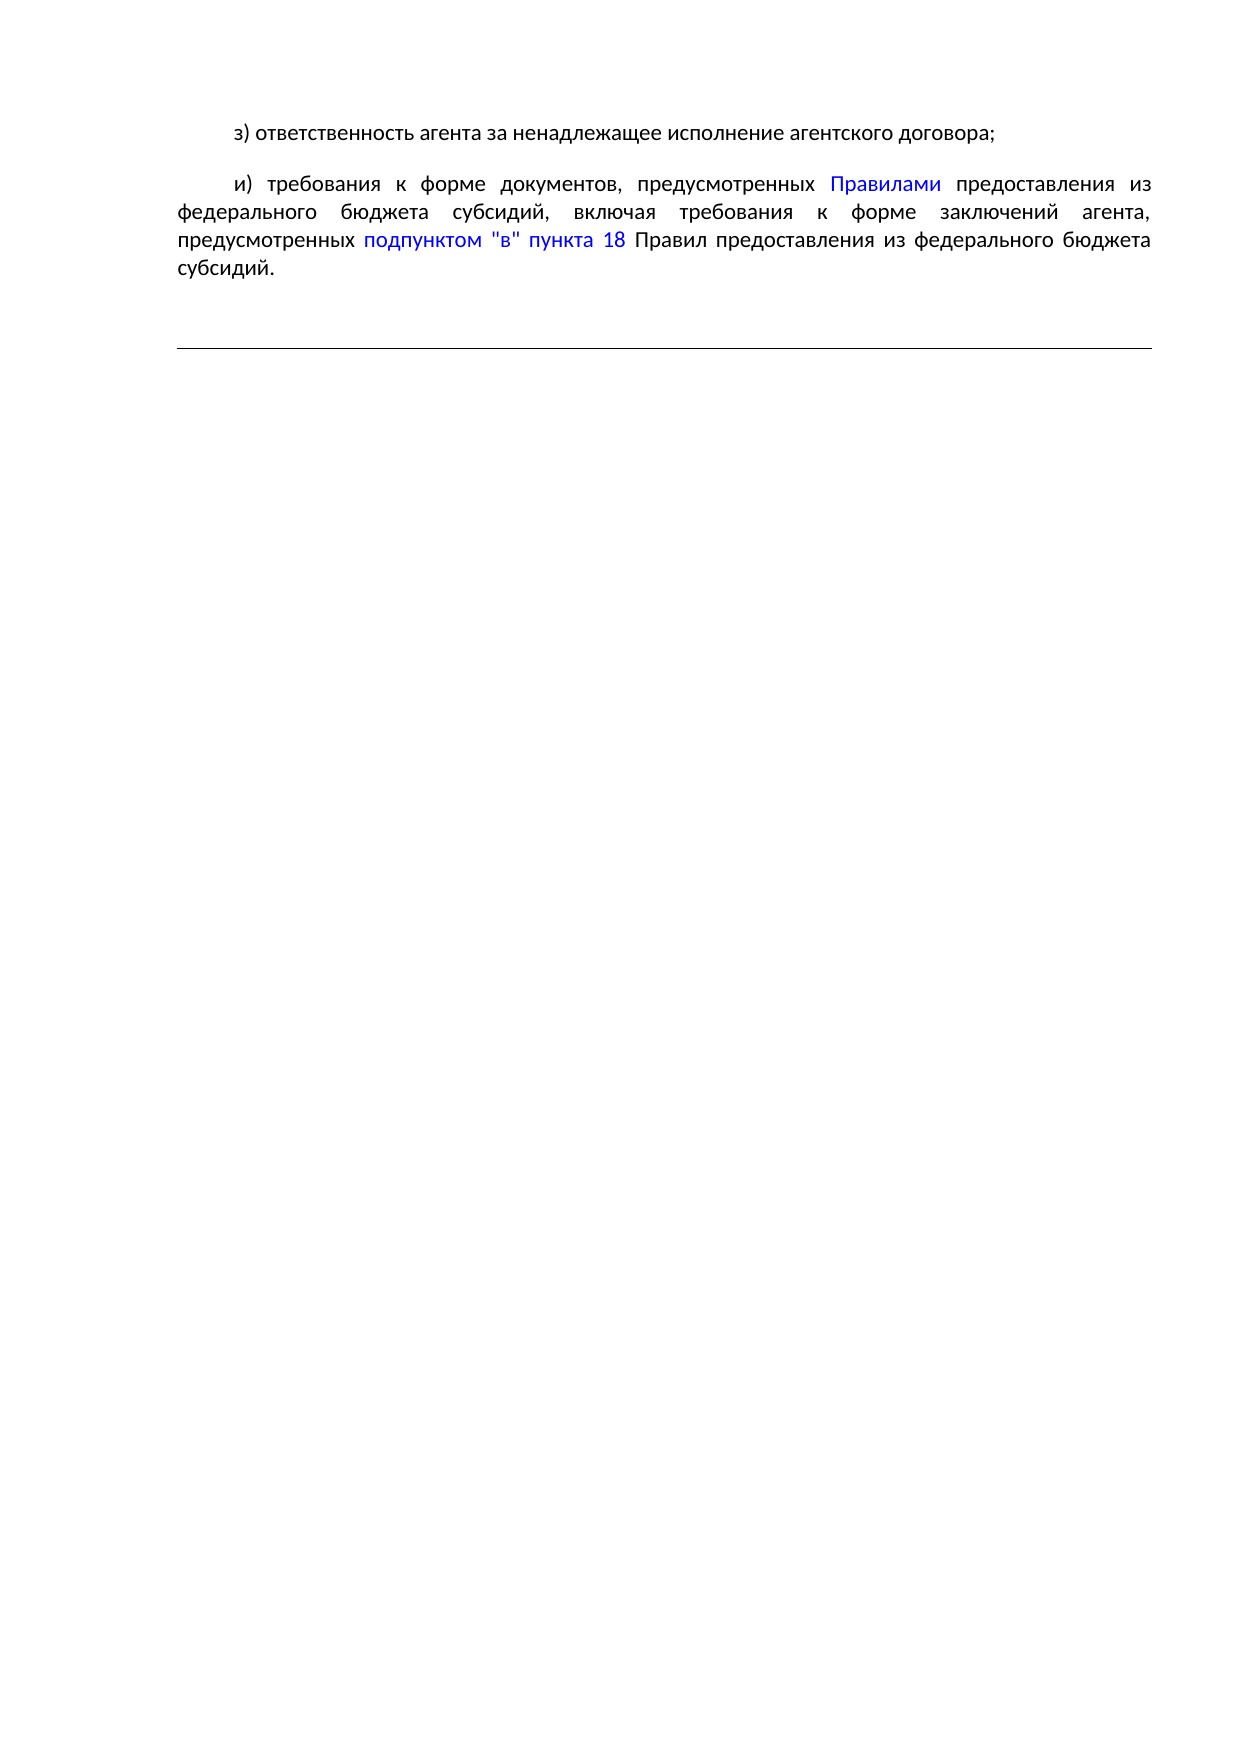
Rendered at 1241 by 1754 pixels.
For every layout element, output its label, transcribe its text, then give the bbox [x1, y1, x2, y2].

text з) ответственность агента за ненадлежащее исполнение агентского договора; [177, 118, 1152, 146]
text и) требования к форме документов, предусмотренных Правилами предоставления из федерального бюджета субсидий, включая требования к форме заключений агента, предусмотренных подпунктом "в" пункта 18 Правил предоставления из федерального бюджета субсидий. [177, 169, 1152, 281]
